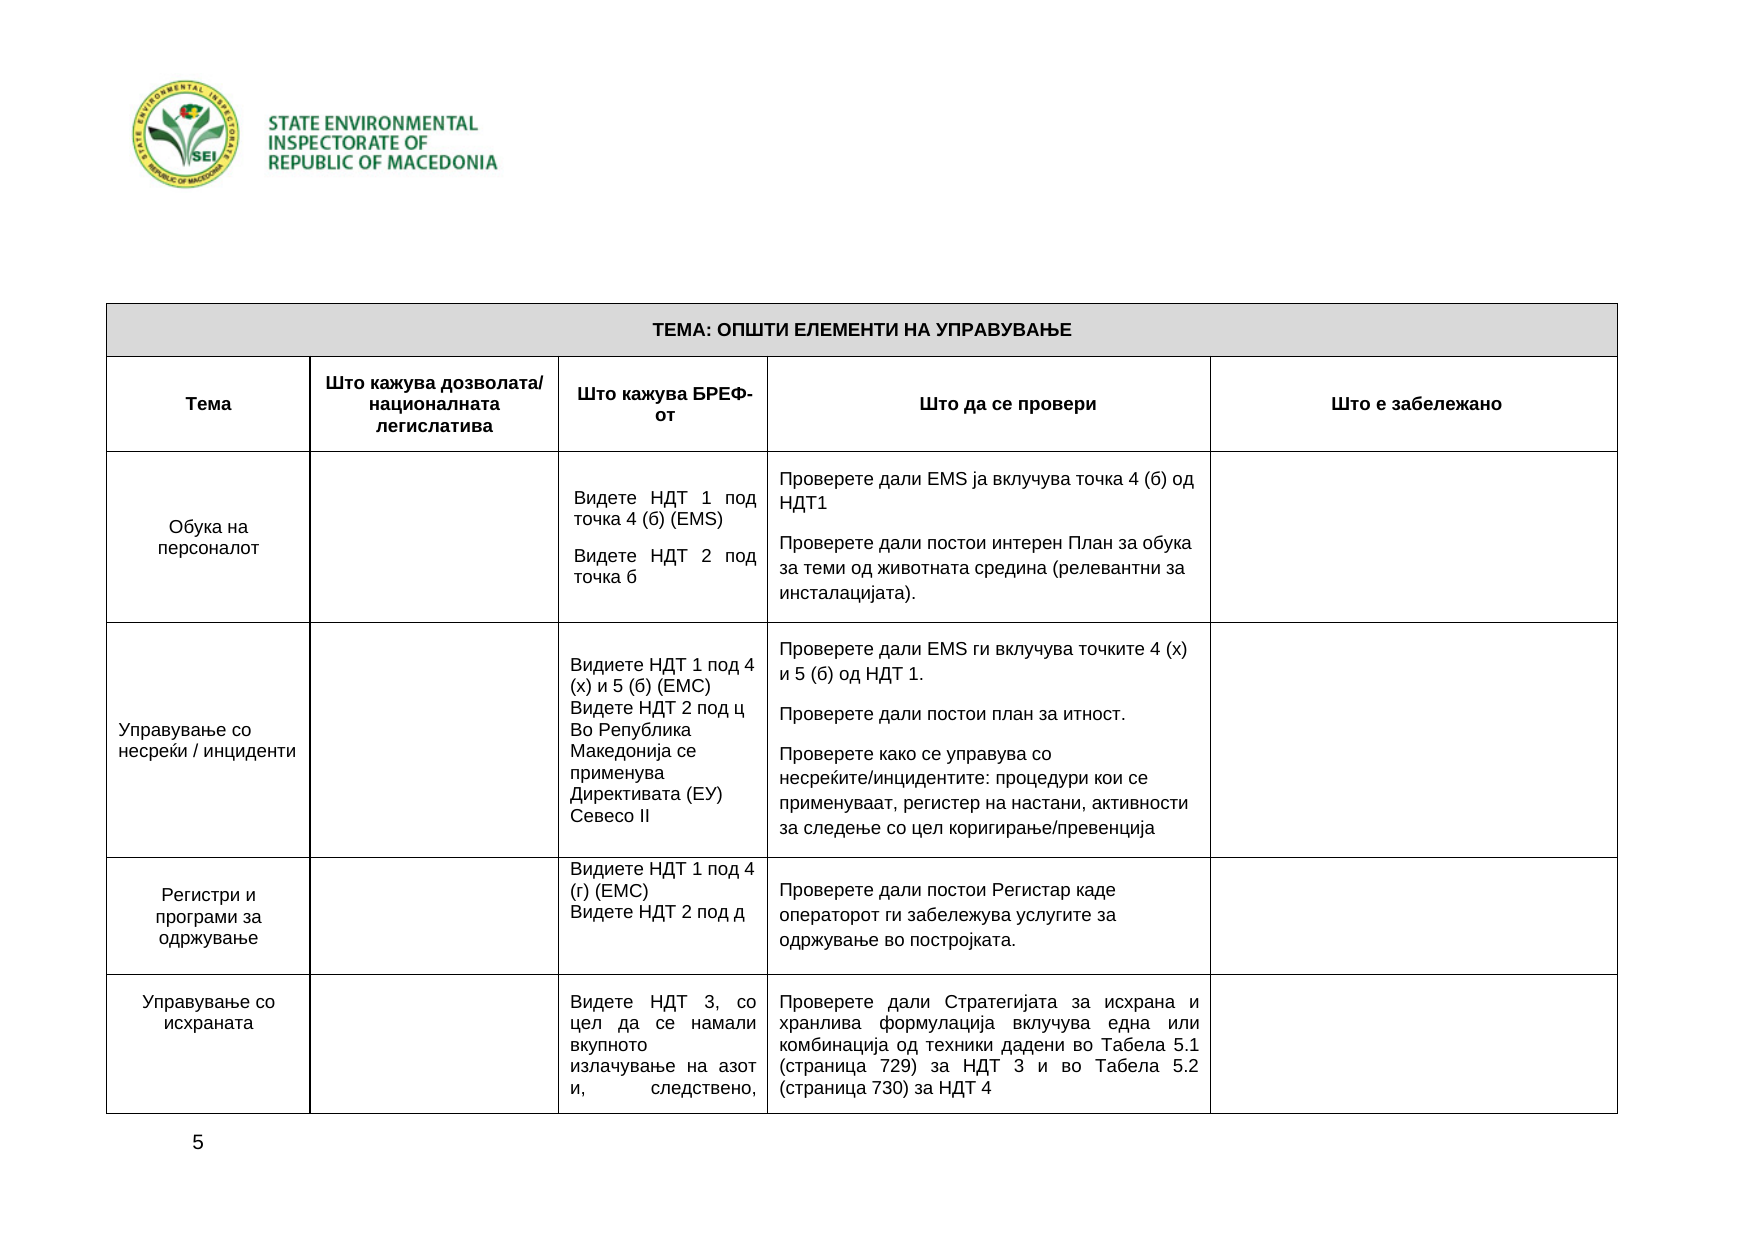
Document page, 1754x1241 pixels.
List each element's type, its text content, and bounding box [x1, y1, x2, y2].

table_cell Управување со несреќи / инциденти [107, 623, 309, 857]
table_cell Регистри и програми за одржување [107, 858, 309, 974]
table_cell [311, 452, 558, 622]
table_cell Видиете НДТ 1 под 4 (х) и 5 (б) (ЕМС) Видете НДТ 2 под ц Во Република Македонија се применува Директивата (ЕУ) Севесо II [559, 623, 767, 857]
table_cell Проверете дали ЕМЅ ја вклучува точка 4 (б) од НДТ1 Проверете дали постои интерен План за обука за теми од животната средина (релевантни за инсталацијата). [768, 452, 1210, 622]
table_cell [1211, 623, 1617, 857]
table_cell Видиете НДТ 1 под 4 (г) (ЕМС) Видете НДТ 2 под д [559, 858, 767, 974]
table_cell Што кажува дозволата/ националната легислатива [311, 357, 558, 451]
table_cell [1211, 975, 1617, 1113]
table_cell Обука на персоналот [107, 452, 309, 622]
table_cell [311, 858, 558, 974]
table_header ТЕМА: ОПШТИ ЕЛЕМЕНТИ НА УПРАВУВАЊЕ [107, 304, 1617, 356]
table_cell [1211, 858, 1617, 974]
table_cell [311, 623, 558, 857]
table_cell Што е забележано [1211, 357, 1617, 451]
table_cell Видете НДТ 1 под точка 4 (б) (ЕМЅ) Видете НДТ 2 под точка б [559, 452, 767, 622]
table_cell [1211, 452, 1617, 622]
table_cell Проверете дали постои Регистар каде операторот ги забележува услугите за одржување во постројката. [768, 858, 1210, 974]
table_cell Тема [107, 357, 309, 451]
table_cell Проверете дали ЕМЅ ги вклучува точките 4 (х) и 5 (б) од НДТ 1. Проверете дали постои план за итност. Проверете како се управува со несреќите/инцидентите: процедури кои се применуваат, регистер на настани, активности за следење со цел коригирање/превенција [768, 623, 1210, 857]
table_cell [311, 975, 558, 1113]
table_cell Проверете дали Стратегијата за исхрана и хранлива формулација вклучува една или комбинација од техники дадени во Табела 5.1 (страница 729) за НДТ 3 и во Табела 5.2 (страница 730) за НДТ 4 Една од техниките споменато е: б. Многофазно хранење со хранлива формулација прилагодени на специфичните барања на периодот на производство [768, 975, 1210, 1113]
table_cell Што да се провери [768, 357, 1210, 451]
table_cell Видете НДТ 3, со цел да се намали вкупното излачување на азот и, следствено, емисиите на амонијак Видете НДТ 4, со цел да се намали вкупното излачување на фосфор [559, 975, 767, 1113]
table_cell Управување со исхраната [107, 975, 309, 1113]
picture [129, 73, 504, 193]
table_cell Што кажува БРЕФ-от [559, 357, 767, 451]
